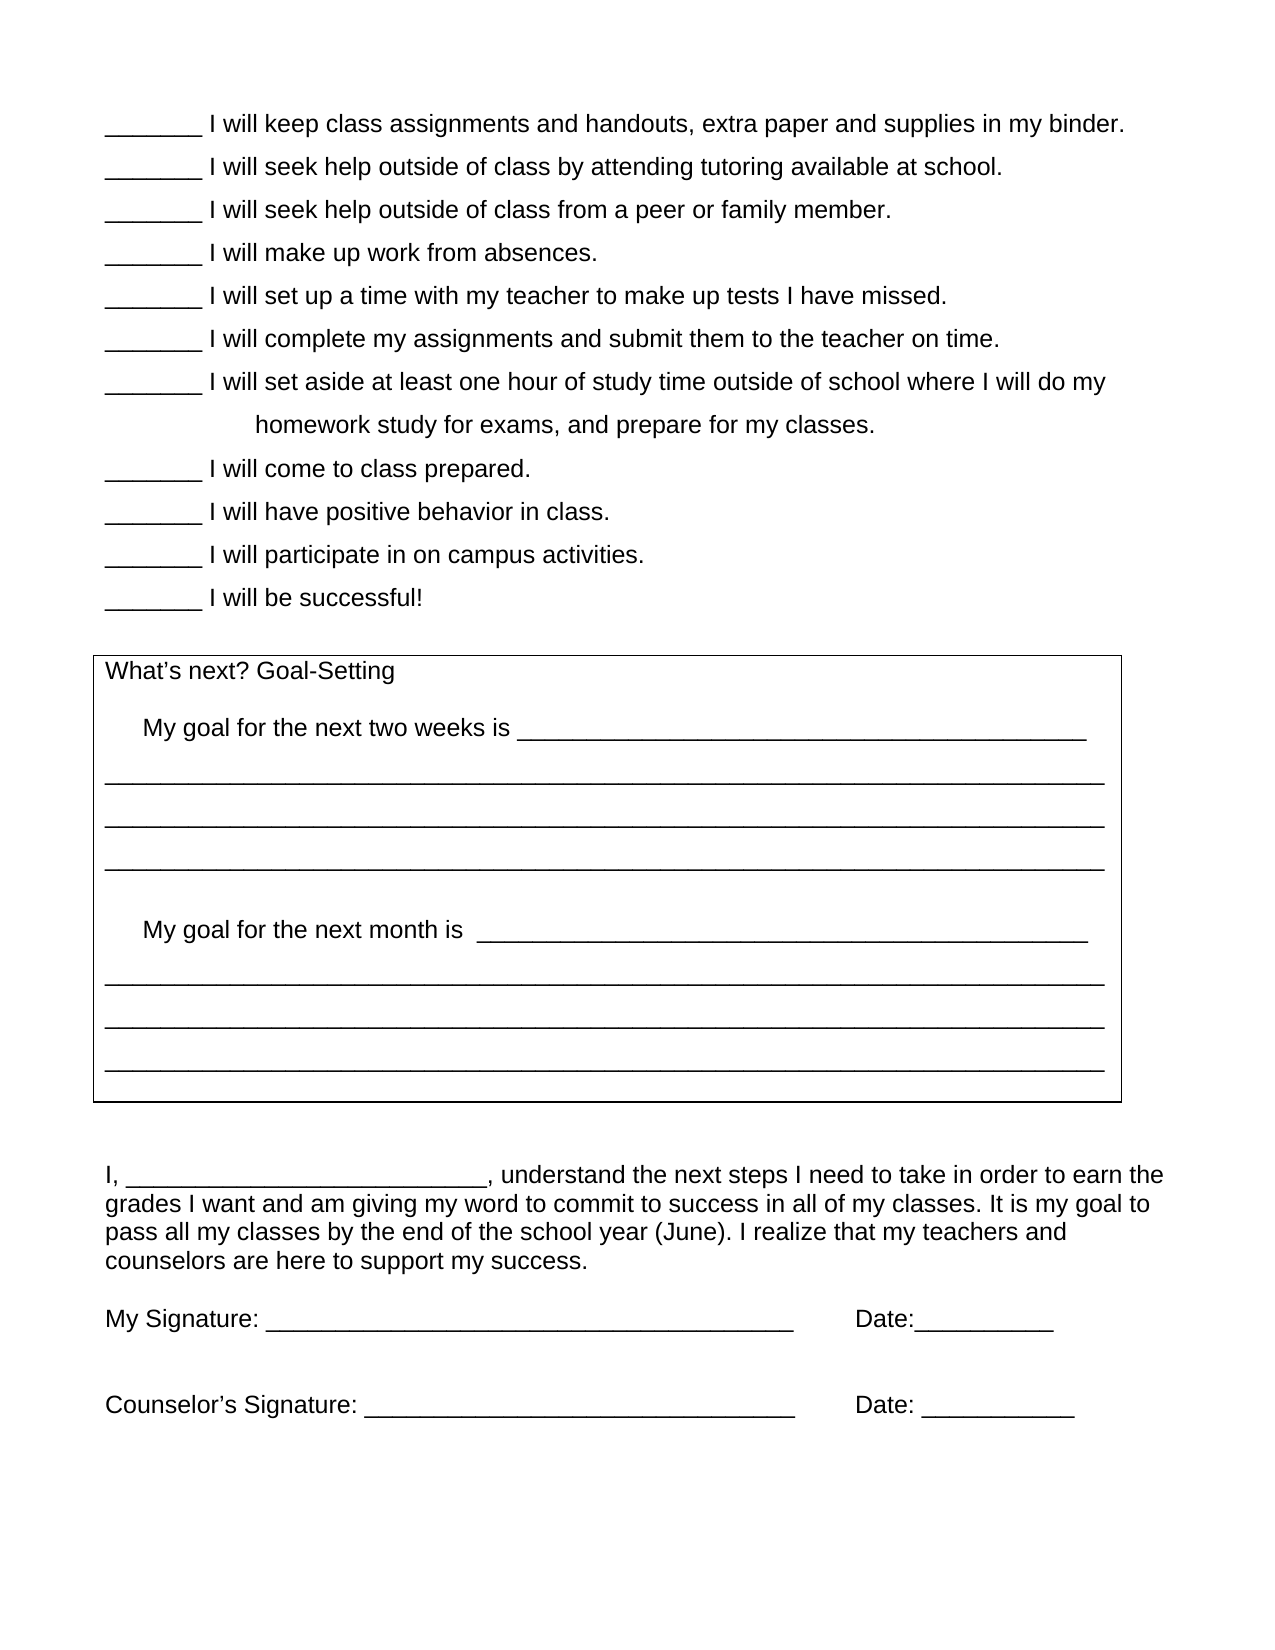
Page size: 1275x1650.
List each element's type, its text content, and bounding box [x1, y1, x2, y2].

text _______ I will seek help outside of class from a peer or family member. [105, 195, 1170, 223]
text _______ I will be successful! [105, 583, 1170, 612]
table_header What’s next? Goal-Setting My goal for the next two weeks is _________________________________________ ________________________________________________________________________ ________________________________________________________________________ ________________________________________________________________________ My goal for the next month is ____________________________________________ ________________________________________________________________________ ________________________________________________________________________ ________________________________________________________________________ [94, 656, 1121, 1101]
text homework study for exams, and prepare for my classes. [180, 410, 1170, 439]
text I, __________________________, understand the next steps I need to take in order to earn the grades I want and am giving my word to commit to success in all of my classes. It is my goal to pass all my classes by the end of the school year (June). I realize that my teachers and counselors are here to support my success. [105, 1160, 1170, 1275]
text _______ I will come to class prepared. [105, 453, 1170, 482]
text _______ I will set aside at least one hour of study time outside of school where I will do my [105, 367, 1170, 396]
text My Signature: ______________________________________ Date:__________ [105, 1304, 1170, 1332]
text _______ I will seek help outside of class by attending tutoring available at school. [105, 152, 1170, 180]
text _______ I will keep class assignments and handouts, extra paper and supplies in my binder. [105, 108, 1170, 137]
text _______ I will have positive behavior in class. [105, 497, 1170, 525]
text Counselor’s Signature: _______________________________ Date: ___________ [105, 1390, 1170, 1419]
text _______ I will participate in on campus activities. [105, 540, 1170, 568]
text _______ I will set up a time with my teacher to make up tests I have missed. [105, 281, 1170, 310]
text _______ I will complete my assignments and submit them to the teacher on time. [105, 324, 1170, 353]
text _______ I will make up work from absences. [105, 238, 1170, 267]
